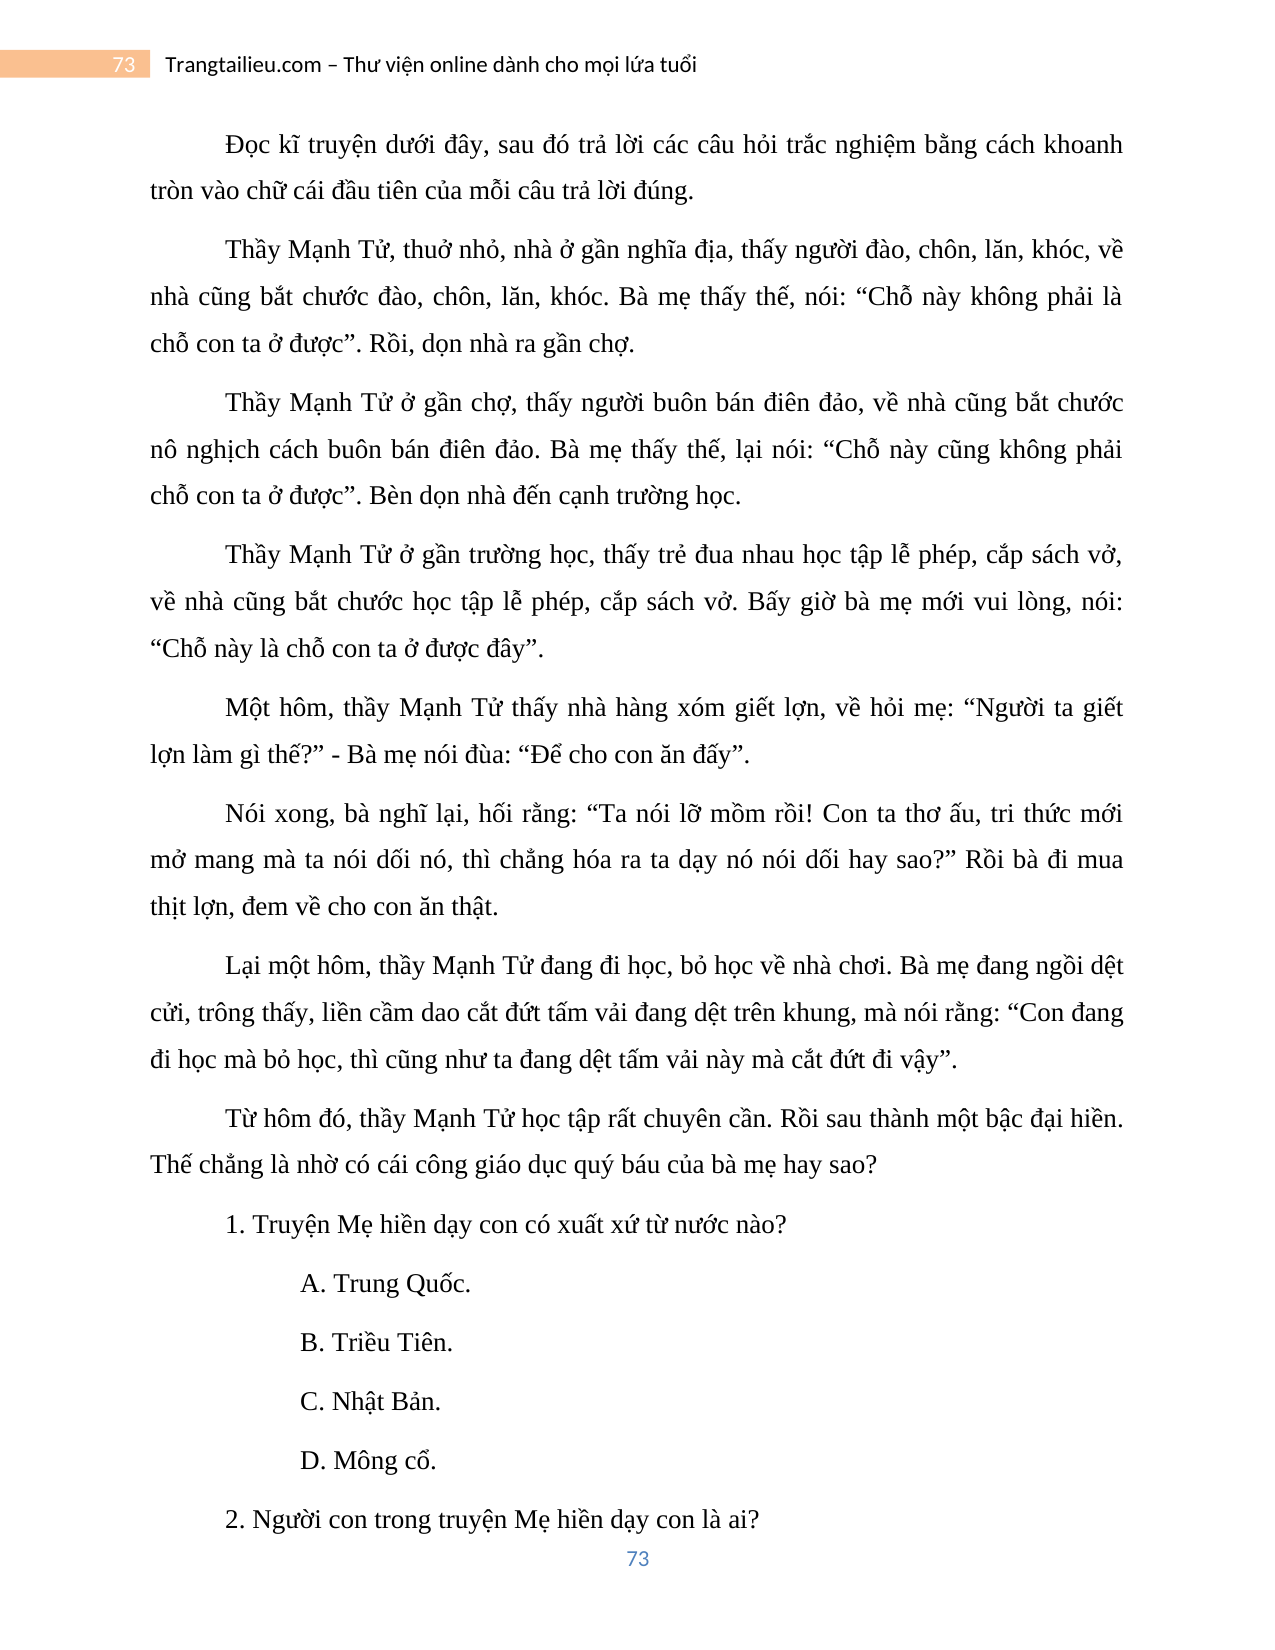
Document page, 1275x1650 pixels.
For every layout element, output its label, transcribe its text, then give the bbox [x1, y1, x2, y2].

text Thầy Mạnh Tử ở gần trường học, thấy trẻ đua nhau học tập lễ phép, cắp sách vở, về nhà cũng bắt chước học tập lễ phép, cắp sách vở. Bấy giờ bà mẹ mới vui lòng, nói: “Chỗ này là chỗ con ta ở được đây”. [150, 538, 1125, 663]
text 2. Người con trong truyện Mẹ hiền dạy con là ai? [150, 1503, 1125, 1535]
text Nói xong, bà nghĩ lại, hối rằng: “Ta nói lỡ mồm rồi! Con ta thơ ấu, tri thức mới mở mang mà ta nói dối nó, thì chẳng hóa ra ta dạy nó nói dối hay sao?” Rồi bà đi mua thịt lợn, đem về cho con ăn thật. [150, 797, 1125, 921]
text B. Triều Tiên. [225, 1326, 1125, 1357]
text Một hôm, thầy Mạnh Tử thấy nhà hàng xóm giết lợn, về hỏi mẹ: “Người ta giết lợn làm gì thế?” - Bà mẹ nói đùa: “Để cho con ăn đấy”. [150, 691, 1125, 769]
text Thầy Mạnh Tử, thuở nhỏ, nhà ở gần nghĩa địa, thấy người đào, chôn, lăn, khóc, về nhà cũng bắt chước đào, chôn, lăn, khóc. Bà mẹ thấy thế, nói: “Chỗ này không phải là chỗ con ta ở được”. Rồi, dọn nhà ra gần chợ. [150, 233, 1125, 358]
text Đọc kĩ truyện dưới đây, sau đó trả lời các câu hỏi trắc nghiệm bằng cách khoanh tròn vào chữ cái đầu tiên của mỗi câu trả lời đúng. [150, 128, 1125, 206]
text Từ hôm đó, thầy Mạnh Tử học tập rất chuyên cần. Rồi sau thành một bậc đại hiền. Thế chẳng là nhờ có cái công giáo dục quý báu của bà mẹ hay sao? [150, 1102, 1125, 1180]
text Lại một hôm, thầy Mạnh Tử đang đi học, bỏ học về nhà chơi. Bà mẹ đang ngồi dệt cửi, trông thấy, liền cầm dao cắt đứt tấm vải đang dệt trên khung, mà nói rằng: “Con đang đi học mà bỏ học, thì cũng như ta đang dệt tấm vải này mà cắt đứt đi vậy”. [150, 949, 1125, 1074]
text Thầy Mạnh Tử ở gần chợ, thấy người buôn bán điên đảo, về nhà cũng bắt chước nô nghịch cách buôn bán điên đảo. Bà mẹ thấy thế, lại nói: “Chỗ này cũng không phải chỗ con ta ở được”. Bèn dọn nhà đến cạnh trường học. [150, 386, 1125, 511]
text C. Nhật Bản. [225, 1385, 1125, 1416]
text A. Trung Quốc. [225, 1267, 1125, 1298]
text D. Mông cổ. [225, 1444, 1125, 1476]
text 1. Truyện Mẹ hiền dạy con có xuất xứ từ nước nào? [150, 1208, 1125, 1239]
